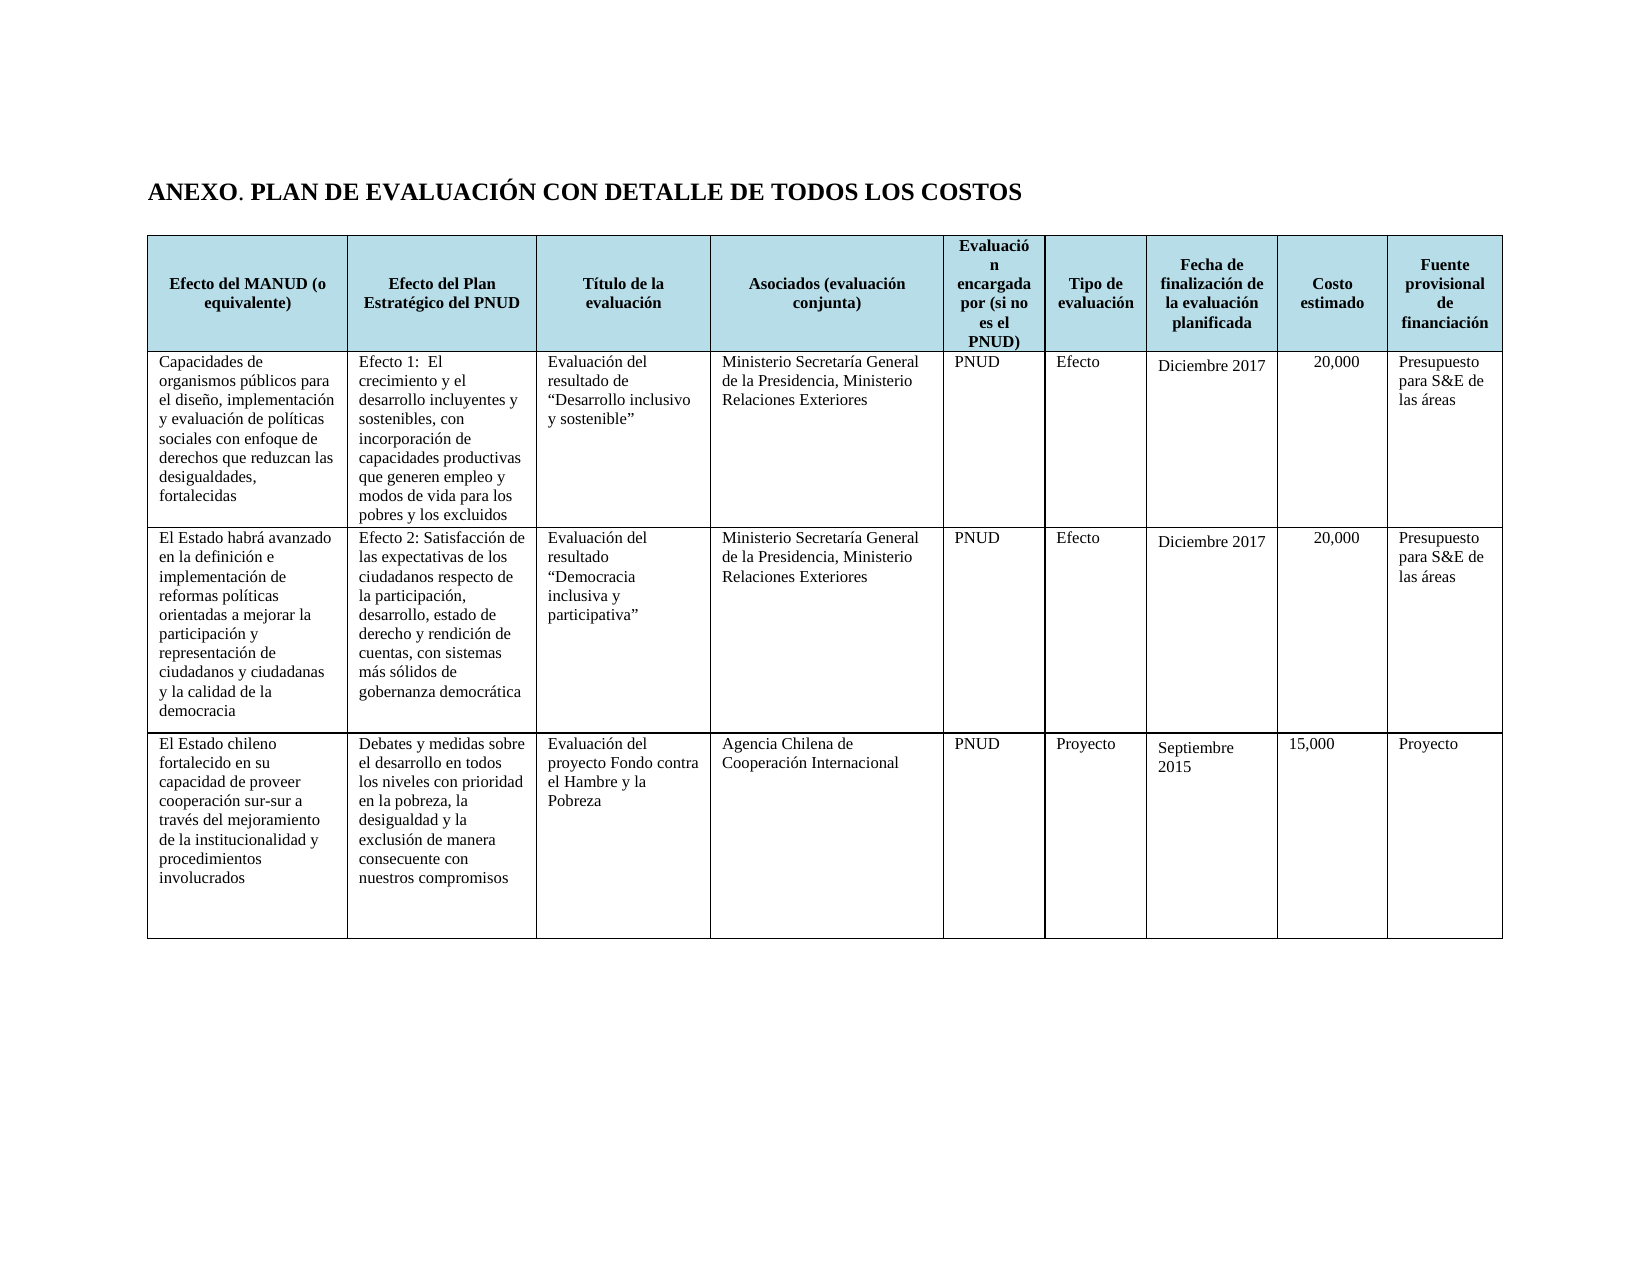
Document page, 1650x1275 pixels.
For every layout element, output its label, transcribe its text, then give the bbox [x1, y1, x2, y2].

table_cell Septiembre 2015 [1147, 734, 1277, 938]
table_cell Ministerio Secretaría General de la Presidencia, Ministerio Relaciones Exteriores [711, 528, 943, 732]
table_cell PNUD [944, 734, 1044, 938]
table_cell 20,000 [1278, 528, 1387, 732]
table_cell Presupuesto para S&E de las áreas [1388, 528, 1502, 732]
table_cell 15,000 [1278, 734, 1387, 938]
table_header Efecto del Plan Estratégico del PNUD [348, 236, 536, 351]
table_cell 20,000 [1278, 352, 1387, 527]
table_header Evaluación encargada por (si no es el PNUD) [944, 236, 1044, 351]
table_cell Ministerio Secretaría General de la Presidencia, Ministerio Relaciones Exteriores [711, 352, 943, 527]
table_cell Capacidades de organismos públicos para el diseño, implementación y evaluación de políticas sociales con enfoque de derechos que reduzcan las desigualdades, fortalecidas [148, 352, 347, 527]
table_cell El Estado habrá avanzado en la definición e implementación de reformas políticas orientadas a mejorar la participación y representación de ciudadanos y ciudadanas y la calidad de la democracia [148, 528, 347, 732]
table_cell Evaluación del resultado “Democracia inclusiva y participativa” [537, 528, 710, 732]
table_cell Agencia Chilena de Cooperación Internacional [711, 734, 943, 938]
table_cell Efecto 1: El crecimiento y el desarrollo incluyentes y sostenibles, con incorporación de capacidades productivas que generen empleo y modos de vida para los pobres y los excluidos [348, 352, 536, 527]
table_cell El Estado chileno fortalecido en su capacidad de proveer cooperación sur-sur a través del mejoramiento de la institucionalidad y procedimientos involucrados [148, 734, 347, 938]
table_header Costo estimado [1278, 236, 1387, 351]
table_cell Evaluación del proyecto Fondo contra el Hambre y la Pobreza [537, 734, 710, 938]
table_cell Evaluación del resultado de “Desarrollo inclusivo y sostenible” [537, 352, 710, 527]
table_cell Efecto 2: Satisfacción de las expectativas de los ciudadanos respecto de la participación, desarrollo, estado de derecho y rendición de cuentas, con sistemas más sólidos de gobernanza democrática [348, 528, 536, 732]
table_header Efecto del MANUD (o equivalente) [148, 236, 347, 351]
table_cell Proyecto [1046, 734, 1146, 938]
table_cell Efecto [1046, 352, 1146, 527]
table_header Título de la evaluación [537, 236, 710, 351]
table_header Tipo de evaluación [1046, 236, 1146, 351]
table_header Asociados (evaluación conjunta) [711, 236, 943, 351]
table_cell Diciembre 2017 [1147, 528, 1277, 732]
table_cell Presupuesto para S&E de las áreas [1388, 352, 1502, 527]
table_cell Debates y medidas sobre el desarrollo en todos los niveles con prioridad en la pobreza, la desigualdad y la exclusión de manera consecuente con nuestros compromisos [348, 734, 536, 938]
table_cell Diciembre 2017 [1147, 352, 1277, 527]
text ANEXO. PLAN DE EVALUACIÓN CON DETALLE DE TODOS LOS COSTOS [148, 177, 1502, 206]
table_header Fuente provisional de financiación [1388, 236, 1502, 351]
table_cell PNUD [944, 352, 1044, 527]
table_header Fecha de finalización de la evaluación planificada [1147, 236, 1277, 351]
table_cell Efecto [1046, 528, 1146, 732]
table_cell Proyecto [1388, 734, 1502, 938]
table_cell PNUD [944, 528, 1044, 732]
